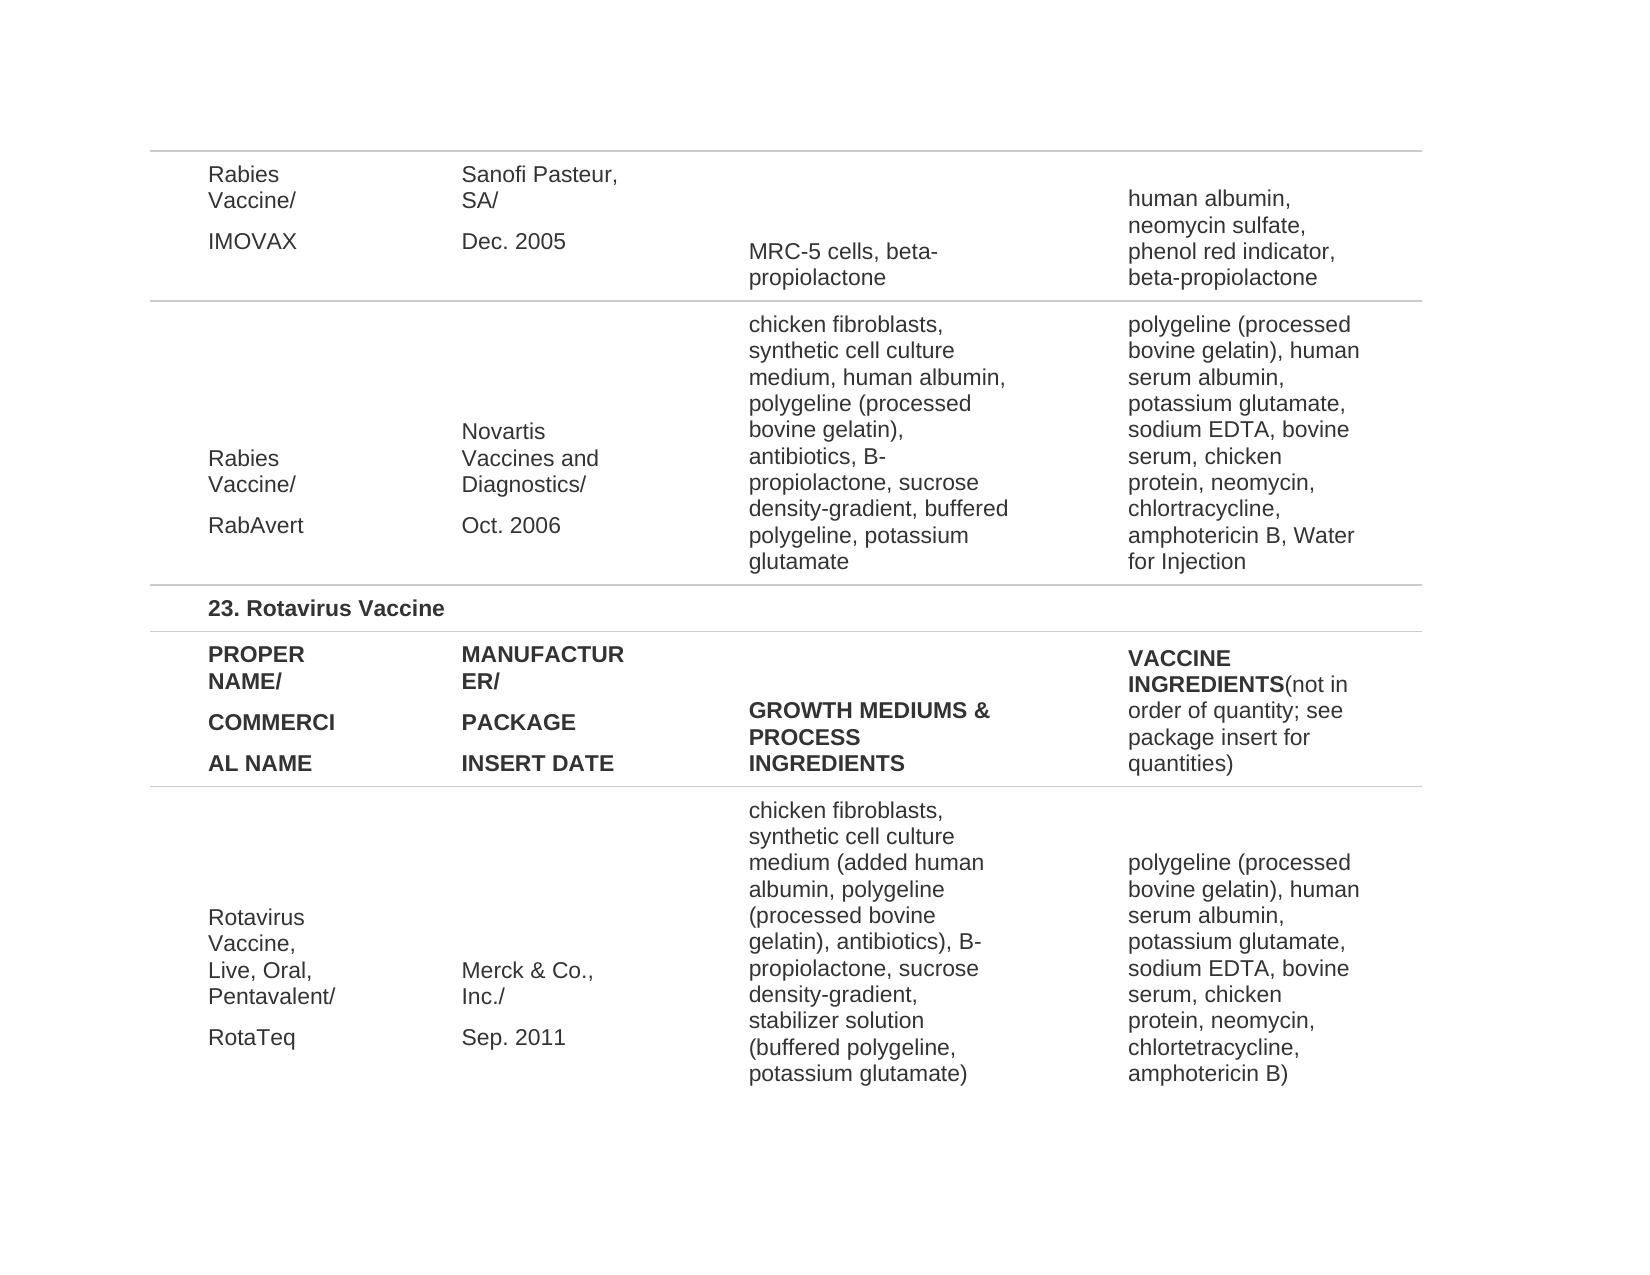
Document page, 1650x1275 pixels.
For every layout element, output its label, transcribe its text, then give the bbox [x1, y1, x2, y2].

table_cell Rabies Vaccine/ RabAvert [150, 302, 404, 584]
table_cell MRC-5 cells, beta-propiolactone [691, 152, 1070, 300]
table_cell chicken fibroblasts, synthetic cell culture medium (added human albumin, polygeline (processed bovine gelatin), antibiotics), B-propiolactone, sucrose density-gradient, stabilizer solution (buffered polygeline, potassium glutamate) [691, 787, 1070, 1096]
table_cell 23. Rotavirus Vaccine [150, 586, 1422, 631]
table_cell chicken fibroblasts, synthetic cell culture medium, human albumin, polygeline (processed bovine gelatin), antibiotics, B-propiolactone, sucrose density-gradient, buffered polygeline, potassium glutamate [691, 302, 1070, 584]
table_cell human albumin, neomycin sulfate, phenol red indicator, beta-propiolactone [1070, 152, 1422, 300]
table_cell polygeline (processed bovine gelatin), human serum albumin, potassium glutamate, sodium EDTA, bovine serum, chicken protein, neomycin, chlortetracycline, amphotericin B) [1070, 787, 1422, 1096]
table_cell Rabies Vaccine/ IMOVAX [150, 152, 404, 300]
table_cell Sanofi Pasteur, SA/ Dec. 2005 [404, 152, 691, 300]
table_cell Rotavirus Vaccine, Live, Oral, Pentavalent/ RotaTeq [150, 787, 404, 1096]
table_cell VACCINE INGREDIENTS(not in order of quantity; see package insert for quantities) [1070, 632, 1422, 786]
table_cell polygeline (processed bovine gelatin), human serum albumin, potassium glutamate, sodium EDTA, bovine serum, chicken protein, neomycin, chlortracycline, amphotericin B, Water for Injection [1070, 302, 1422, 584]
table_cell Merck & Co., Inc./ Sep. 2011 [404, 787, 691, 1096]
table_cell Novartis Vaccines and Diagnostics/ Oct. 2006 [404, 302, 691, 584]
table_cell GROWTH MEDIUMS & PROCESS INGREDIENTS [691, 632, 1070, 786]
table_cell PROPER NAME/ COMMERCIAL NAME [150, 632, 404, 786]
table_cell MANUFACTURER/ PACKAGE INSERT DATE [404, 632, 691, 786]
